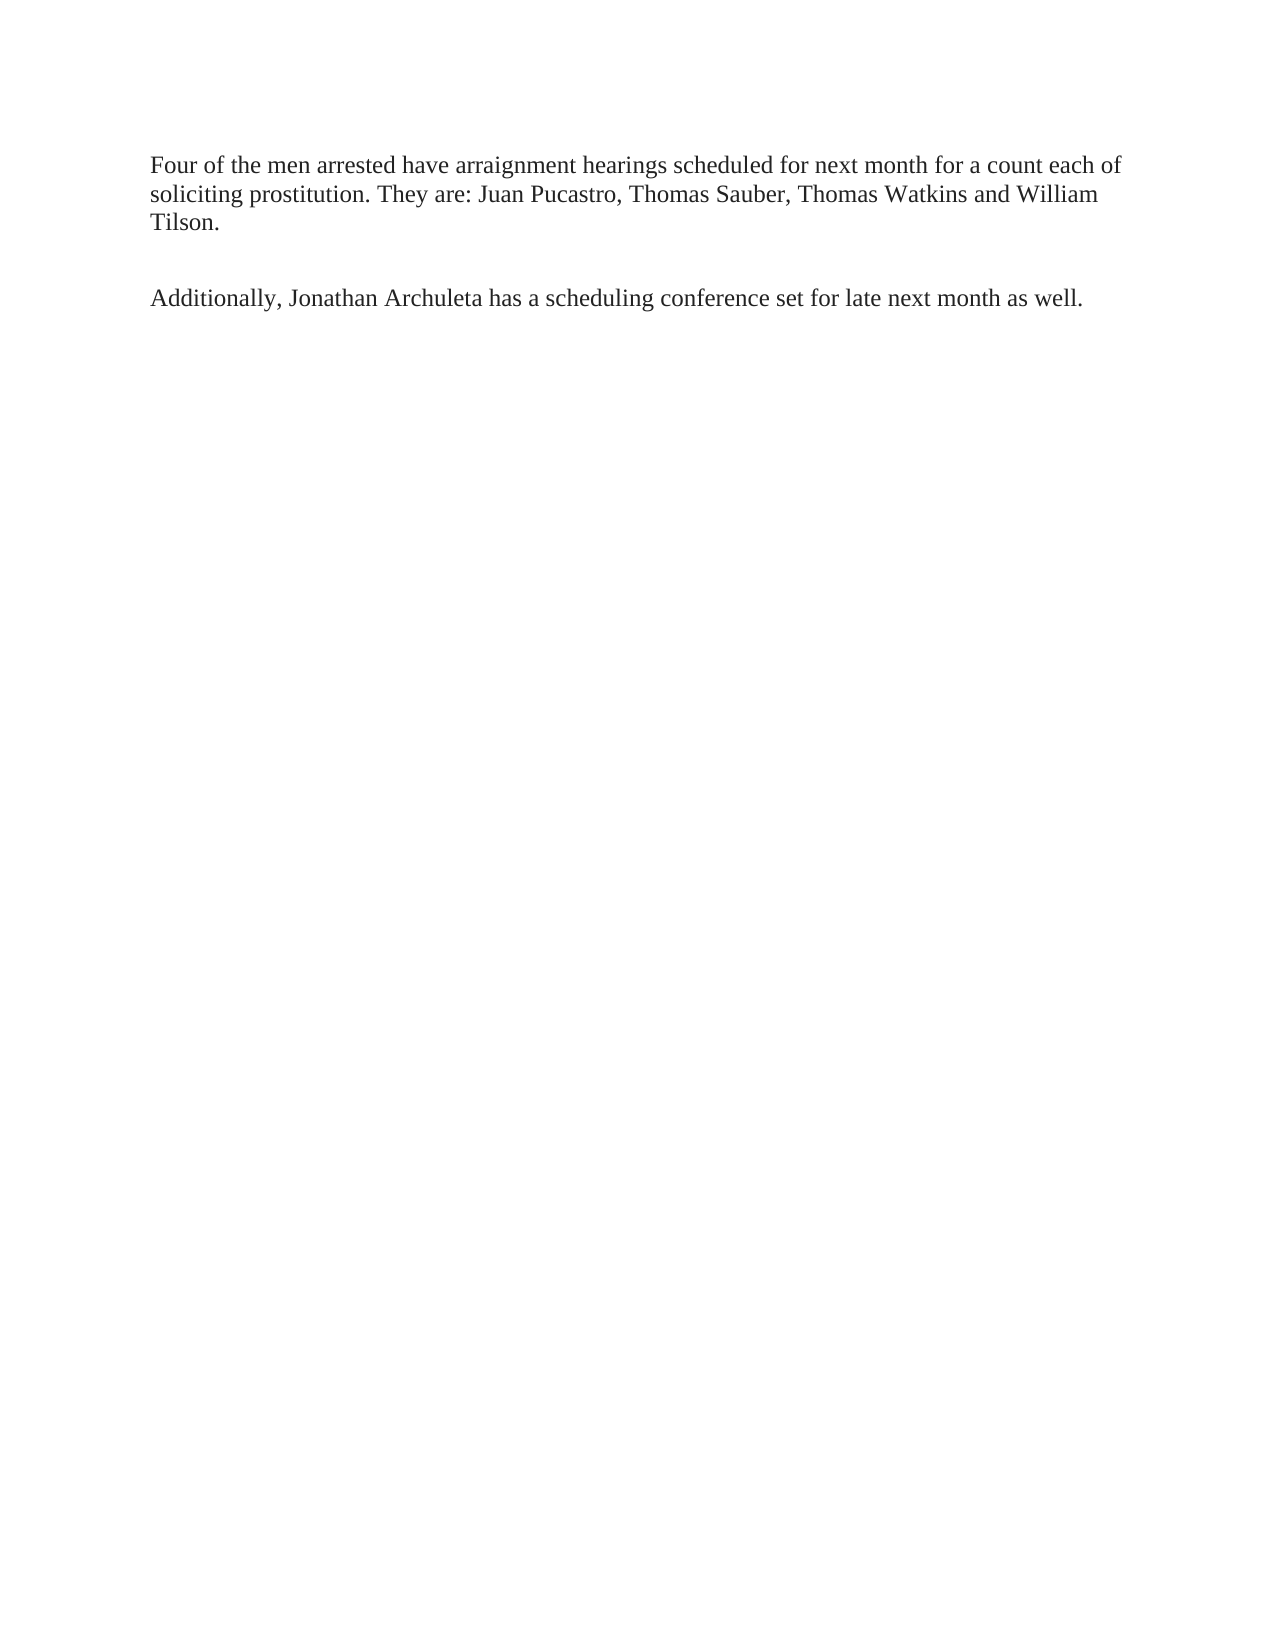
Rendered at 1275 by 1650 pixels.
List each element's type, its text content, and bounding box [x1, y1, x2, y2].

text Four of the men arrested have arraignment hearings scheduled for next month for a count each of soliciting prostitution. They are: Juan Pucastro, Thomas Sauber, Thomas Watkins and William Tilson. [150, 150, 1125, 236]
text Additionally, Jonathan Archuleta has a scheduling conference set for late next month as well. [150, 283, 1125, 312]
